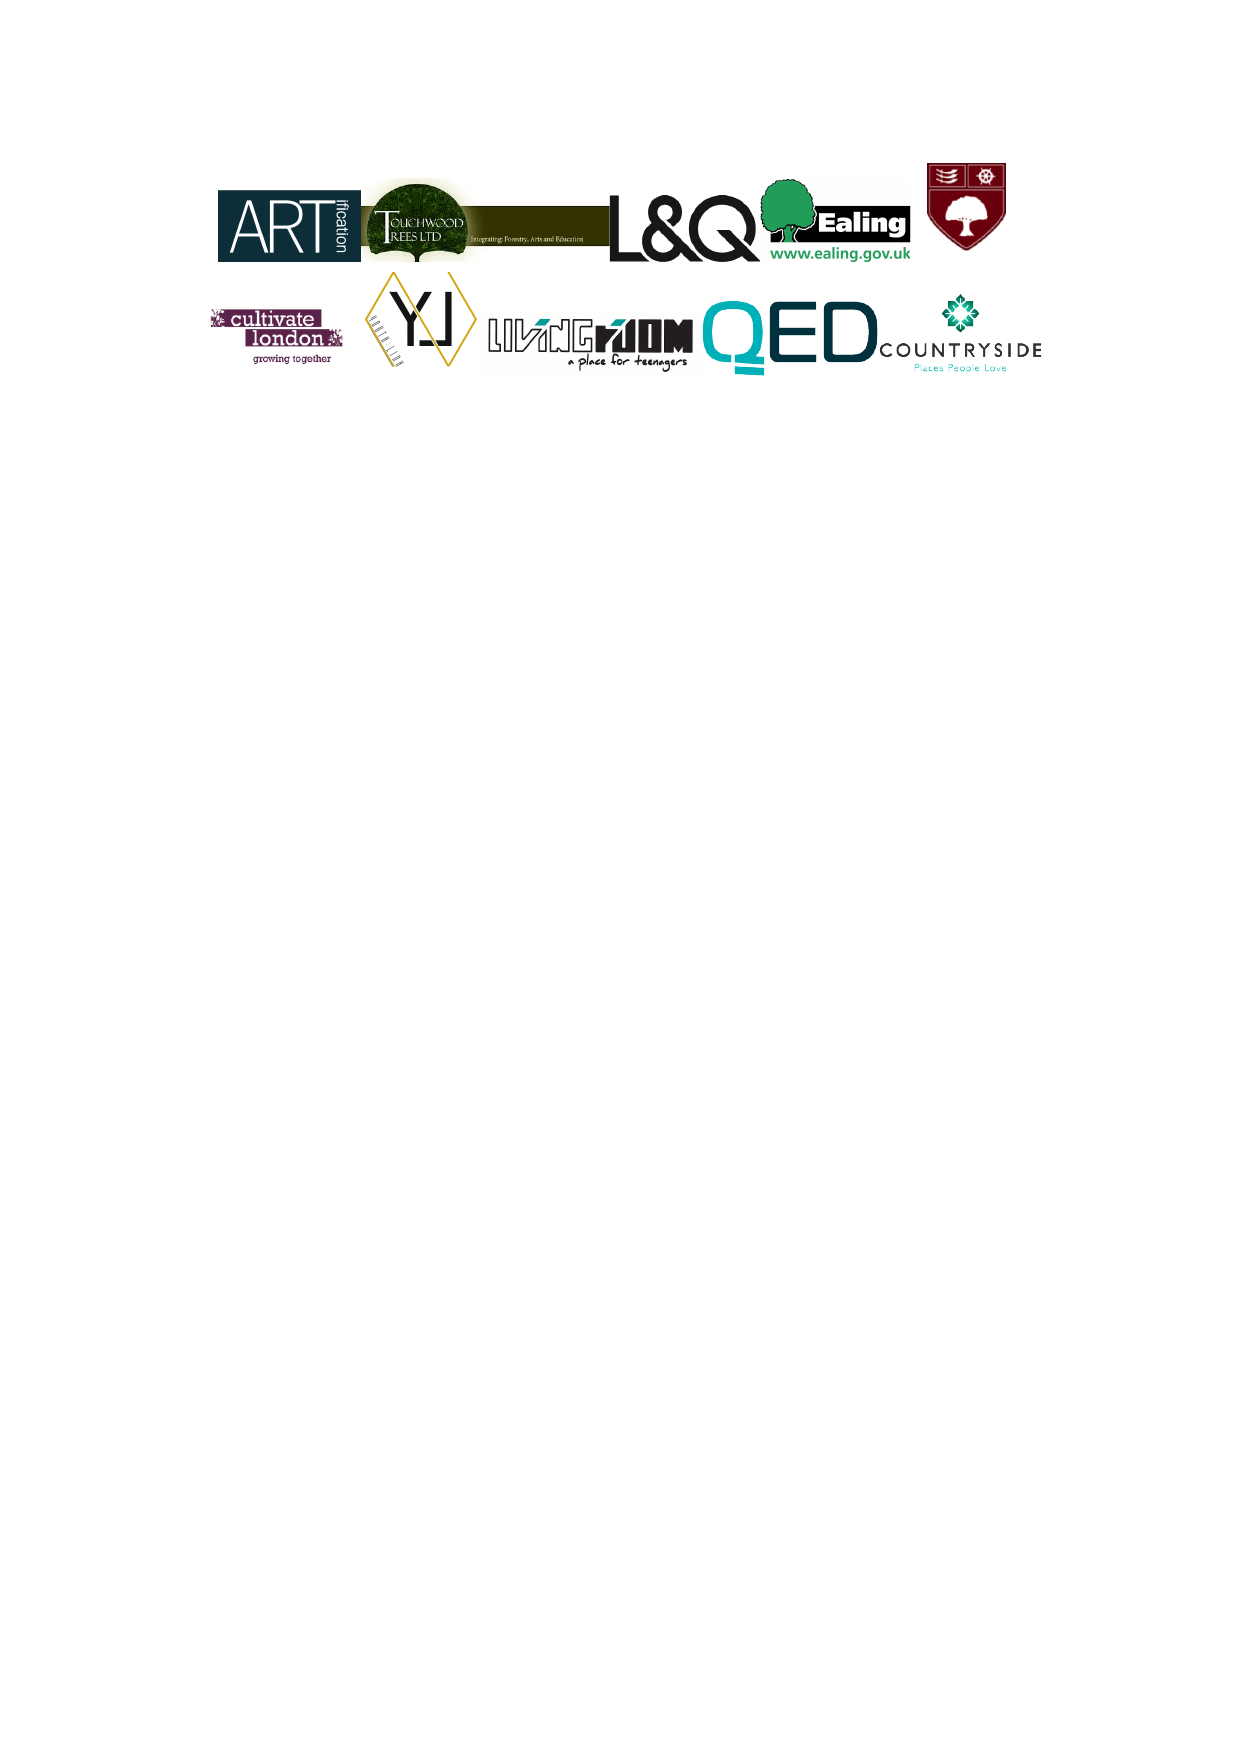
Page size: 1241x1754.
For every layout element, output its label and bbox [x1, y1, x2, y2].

picture [196, 150, 1045, 376]
picture [833, 310, 868, 354]
